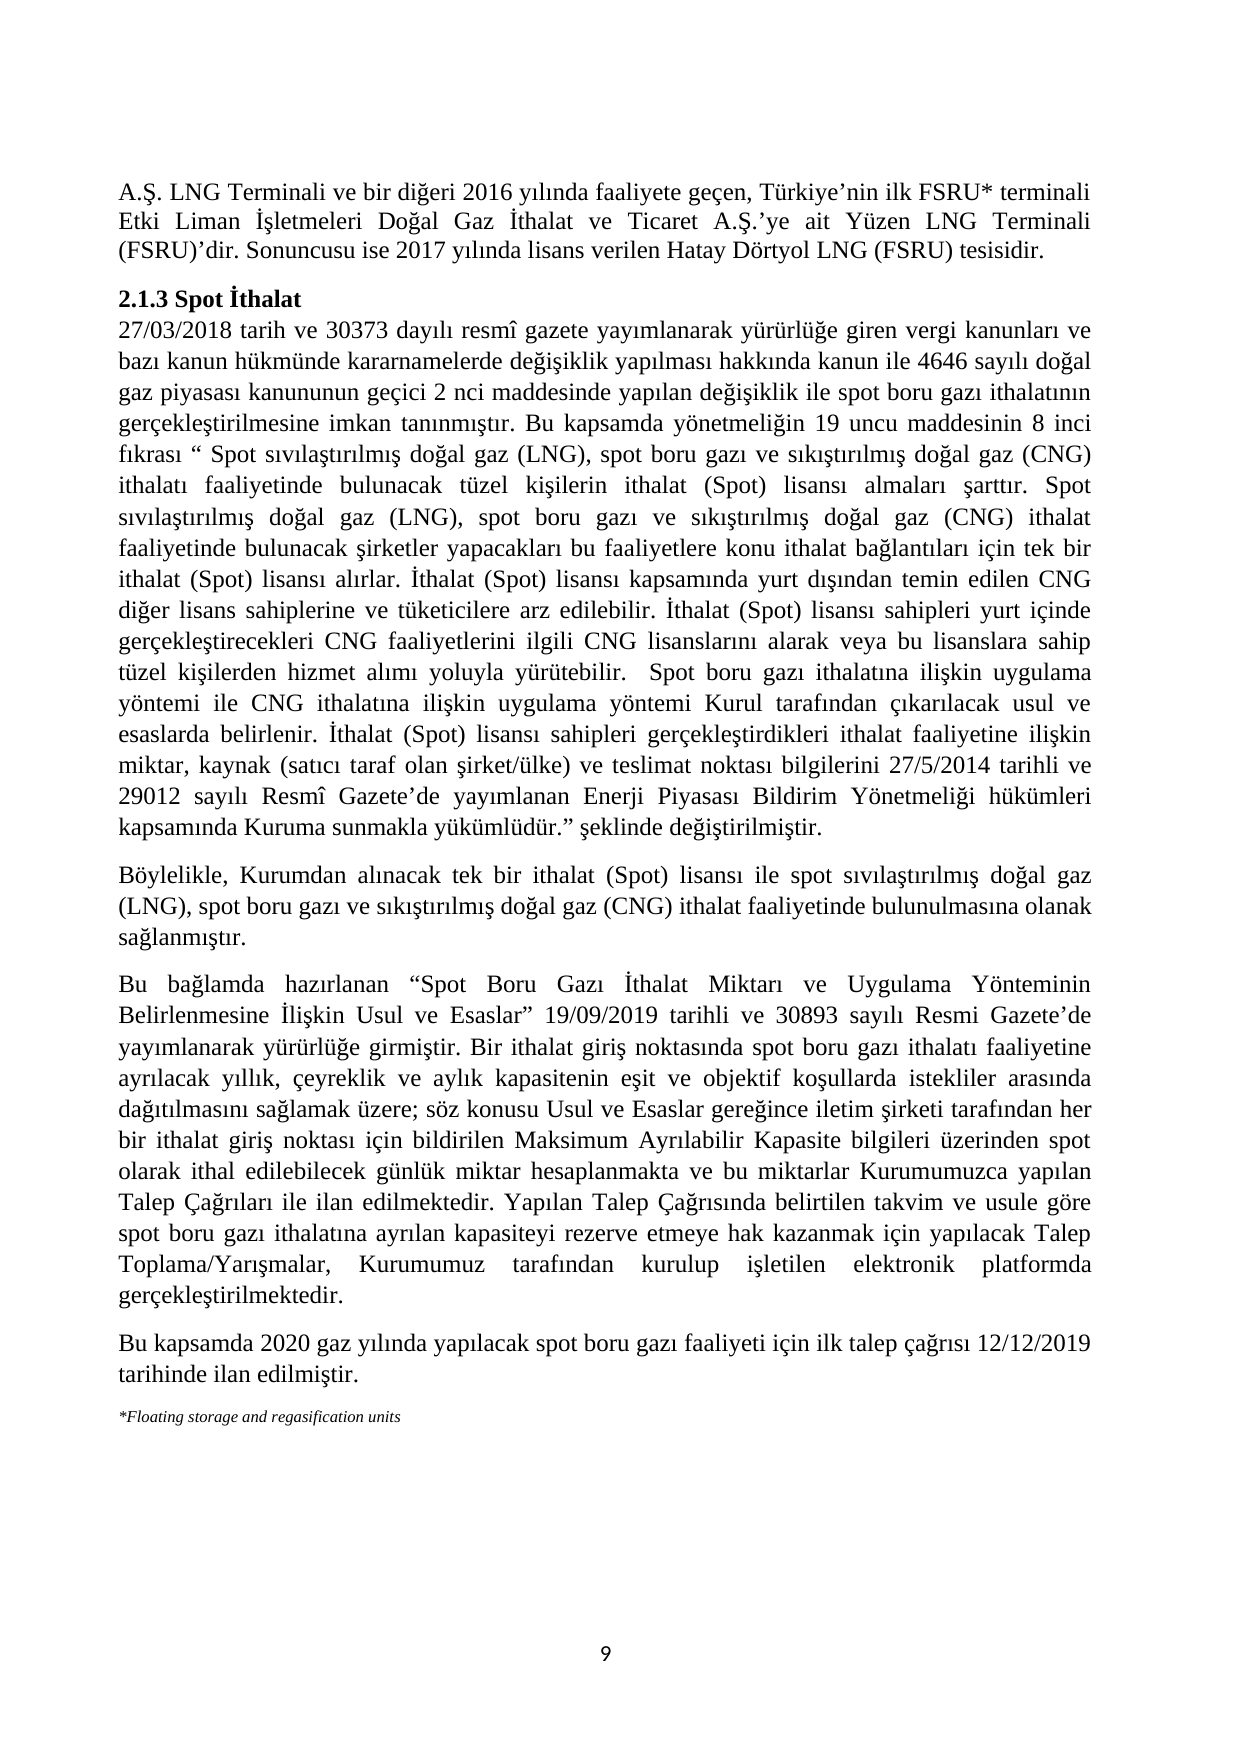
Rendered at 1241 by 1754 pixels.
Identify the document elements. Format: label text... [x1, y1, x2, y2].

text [118, 177, 1092, 263]
text Bu bağlamda hazırlanan “Spot Boru Gazı İthalat Miktarı ve Uygulama Yönteminin Belirlenmesine İlişkin Usul ve Esaslar” 19/09/2019 tarihli ve 30893 sayılı Resmi Gazete’de yayımlanarak yürürlüğe girmiştir. Bir ithalat giriş noktasında spot boru gazı ithalatı faaliyetine ayrılacak yıllık, çeyreklik ve aylık kapasitenin eşit ve objektif koşullarda istekliler arasında dağıtılmasını sağlamak üzere; söz konusu Usul ve Esaslar gereğince iletim şirketi tarafından her bir ithalat giriş noktası için bildirilen Maksimum Ayrılabilir Kapasite bilgileri üzerinden spot olarak ithal edilebilecek günlük miktar hesaplanmakta ve bu miktarlar Kurumumuzca yapılan Talep Çağrıları ile ilan edilmektedir. Yapılan Talep Çağrısında belirtilen takvim ve usule göre spot boru gazı ithalatına ayrılan kapasiteyi rezerve etmeye hak kazanmak için yapılacak Talep Toplama/Yarışmalar, Kurumumuz tarafından kurulup işletilen elektronik platformda gerçekleştirilmektedir. [118, 969, 1092, 1309]
text Bu kapsamda 2020 gaz yılında yapılacak spot boru gazı faaliyeti için ilk talep çağrısı 12/12/2019 tarihinde ilan edilmiştir. [118, 1328, 1092, 1387]
text *Floating storage and regasification units [118, 1406, 1092, 1426]
text 2.1.3 Spot İthalat [118, 284, 1092, 313]
text Böylelikle, Kurumdan alınacak tek bir ithalat (Spot) lisansı ile spot sıvılaştırılmış doğal gaz (LNG), spot boru gazı ve sıkıştırılmış doğal gaz (CNG) ithalat faaliyetinde bulunulmasına olanak sağlanmıştır. [118, 860, 1092, 951]
text 27/03/2018 tarih ve 30373 dayılı resmî gazete yayımlanarak yürürlüğe giren vergi kanunları ve bazı kanun hükmünde kararnamelerde değişiklik yapılması hakkında kanun ile 4646 sayılı doğal gaz piyasası kanununun geçici 2 nci maddesinde yapılan değişiklik ile spot boru gazı ithalatının gerçekleştirilmesine imkan tanınmıştır. Bu kapsamda yönetmeliğin 19 uncu maddesinin 8 inci fıkrası “ Spot sıvılaştırılmış doğal gaz (LNG), spot boru gazı ve sıkıştırılmış doğal gaz (CNG) ithalatı faaliyetinde bulunacak tüzel kişilerin ithalat (Spot) lisansı almaları şarttır. Spot sıvılaştırılmış doğal gaz (LNG), spot boru gazı ve sıkıştırılmış doğal gaz (CNG) ithalat faaliyetinde bulunacak şirketler yapacakları bu faaliyetlere konu ithalat bağlantıları için tek bir ithalat (Spot) lisansı alırlar. İthalat (Spot) lisansı kapsamında yurt dışından temin edilen CNG diğer lisans sahiplerine ve tüketicilere arz edilebilir. İthalat (Spot) lisansı sahipleri yurt içinde gerçekleştirecekleri CNG faaliyetlerini ilgili CNG lisanslarını alarak veya bu lisanslara sahip tüzel kişilerden hizmet alımı yoluyla yürütebilir. Spot boru gazı ithalatına ilişkin uygulama yöntemi ile CNG ithalatına ilişkin uygulama yöntemi Kurul tarafından çıkarılacak usul ve esaslarda belirlenir. İthalat (Spot) lisansı sahipleri gerçekleştirdikleri ithalat faaliyetine ilişkin miktar, kaynak (satıcı taraf olan şirket/ülke) ve teslimat noktası bilgilerini 27/5/2014 tarihli ve 29012 sayılı Resmî Gazete’de yayımlanan Enerji Piyasası Bildirim Yönetmeliği hükümleri kapsamında Kuruma sunmakla yükümlüdür.” şeklinde değiştirilmiştir. [118, 315, 1092, 841]
